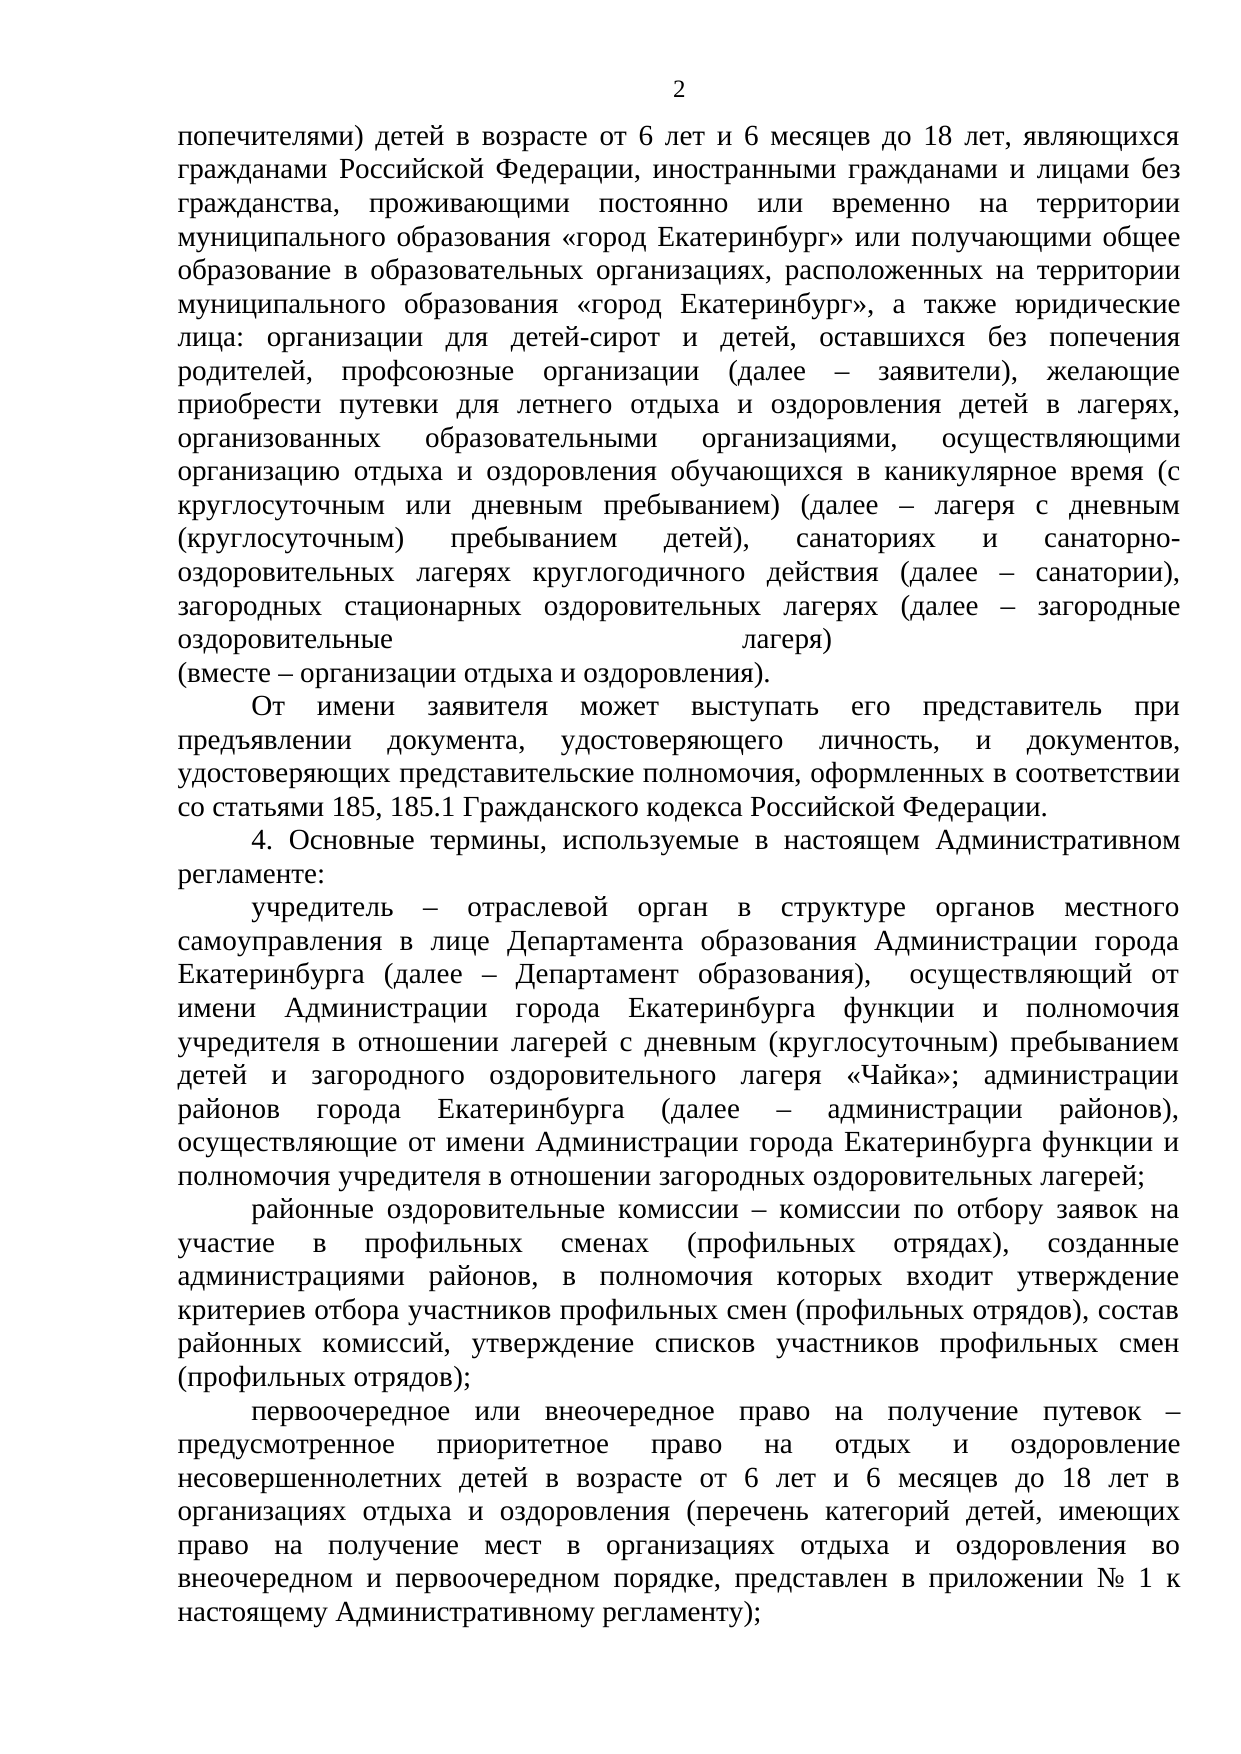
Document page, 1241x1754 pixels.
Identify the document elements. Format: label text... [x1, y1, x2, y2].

text От имени заявителя может выступать его представитель при предъявлении документа, удостоверяющего личность, и документов, удостоверяющих представительские полномочия, оформленных в соответствии со статьями 185, 185.1 Гражданского кодекса Российской Федерации. [177, 688, 1181, 822]
text 4. Основные термины, используемые в настоящем Административном регламенте: [177, 822, 1181, 889]
text учредитель – отраслевой орган в структуре органов местного самоуправления в лице Департамента образования Администрации города Екатеринбурга (далее – Департамент образования), осуществляющий от имени Администрации города Екатеринбурга функции и полномочия учредителя в отношении лагерей с дневным (круглосуточным) пребыванием детей и загородного оздоровительного лагеря «Чайка»; администрации районов города Екатеринбурга (далее – администрации районов), осуществляющие от имени Администрации города Екатеринбурга функции и полномочия учредителя в отношении загородных оздоровительных лагерей; [177, 889, 1181, 1191]
text первоочередное или внеочередное право на получение путевок – предусмотренное приоритетное право на отдых и оздоровление несовершеннолетних детей в возрасте от 6 лет и 6 месяцев до 18 лет в организациях отдыха и оздоровления (перечень категорий детей, имеющих право на получение мест в организациях отдыха и оздоровления во внеочередном и первоочередном порядке, представлен в приложении № 1 к настоящему Административному регламенту); [177, 1393, 1181, 1627]
text районные оздоровительные комиссии – комиссии по отбору заявок на участие в профильных сменах (профильных отрядах), созданные администрациями районов, в полномочия которых входит утверждение критериев отбора участников профильных смен (профильных отрядов), состав районных комиссий, утверждение списков участников профильных смен (профильных отрядов); [177, 1191, 1181, 1393]
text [177, 118, 1181, 688]
